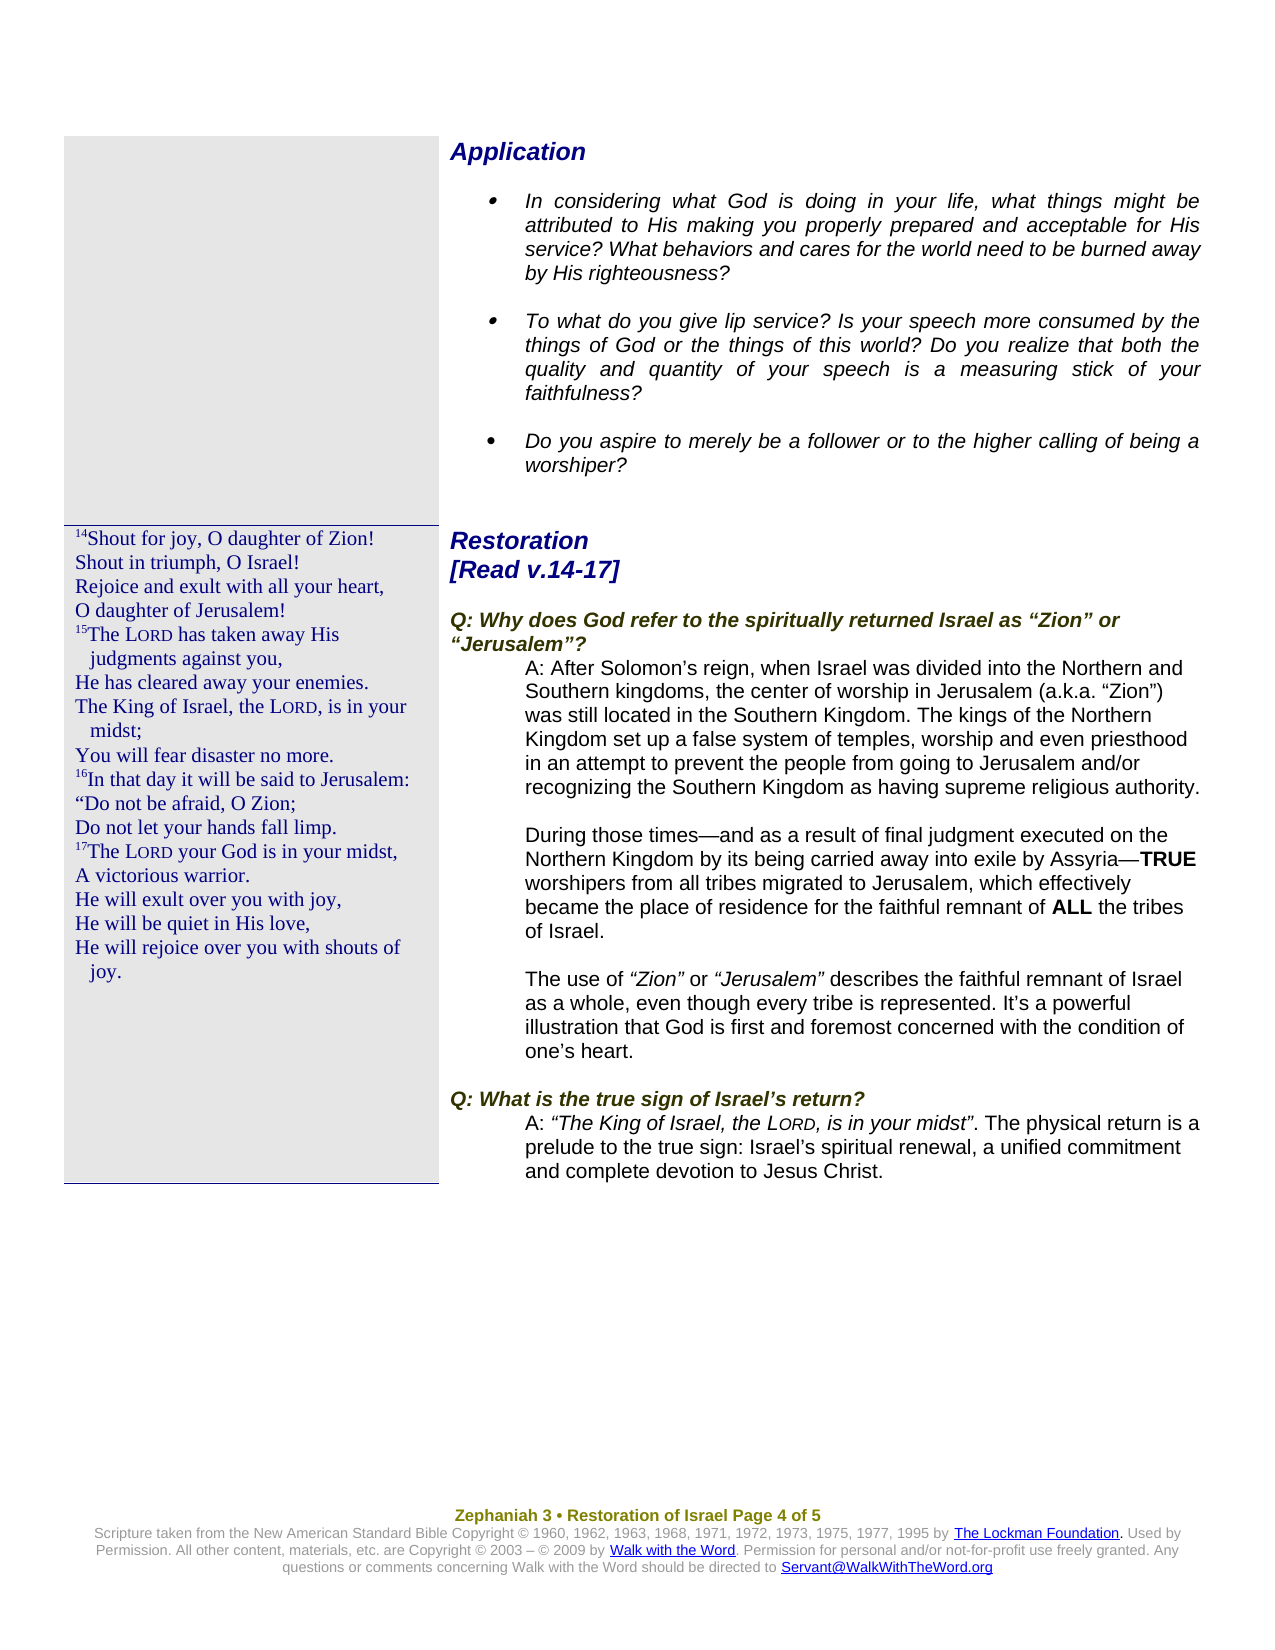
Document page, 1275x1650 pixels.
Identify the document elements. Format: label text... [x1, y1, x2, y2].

table_header Application In considering what God is doing in your life, what things might be attributed to His making you properly prepared and acceptable for His service? What behaviors and cares for the world need to be burned away by His righteousness? To what do you give lip service? Is your speech more consumed by the things of God or the things of this world? Do you realize that both the quality and quantity of your speech is a measuring stick of your faithfulness? Do you aspire to merely be a follower or to the higher calling of being a worshiper? [439, 136, 1213, 525]
table_cell Restoration [Read v.14-17] Q: Why does God refer to the spiritually returned as “” or “”? A: After Solomon’s reign, when was divided into the Northern and Southern kingdoms, the center of worship in (a.k.a. “”) was still located in the Southern Kingdom. The kings of the Northern Kingdom set up a false system of temples, worship and even priesthood in an attempt to prevent the people from going to and/or recognizing the Southern Kingdom as having supreme religious authority. During those times—and as a result of final judgment executed on the Northern Kingdom by its being carried away into exile by Assyria—TRUE worshipers from all tribes migrated to Jerusalem, which effectively became the place of residence for the faithful remnant of ALL the tribes of Israel. The use of “” or “” describes the faithful remnant of as a whole, even though every tribe is represented. It’s a powerful illustration that God is first and foremost concerned with the condition of one’s heart. Q: What is the true sign of ’s return? A: “The King of , the Lord, is in your midst”. The physical return is a prelude to the true sign: ’s spiritual renewal, a unified commitment and complete devotion to Jesus Christ. [439, 525, 1213, 1182]
table_header [64, 136, 439, 525]
table_cell 14Shout for joy, O daughter of ! Shout in triumph, O Israel! Rejoice and exult with all your heart, O daughter of ! 15The Lord has taken away His judgments against you, He has cleared away your enemies. The King of Israel, the Lord, is in your midst; You will fear disaster no more. 16In that day it will be said to : “Do not be afraid, O ; Do not let your hands fall limp. 17The Lord your God is in your midst, A victorious warrior. He will exult over you with joy, He will be quiet in His love, He will rejoice over you with shouts of joy. [64, 526, 439, 1182]
